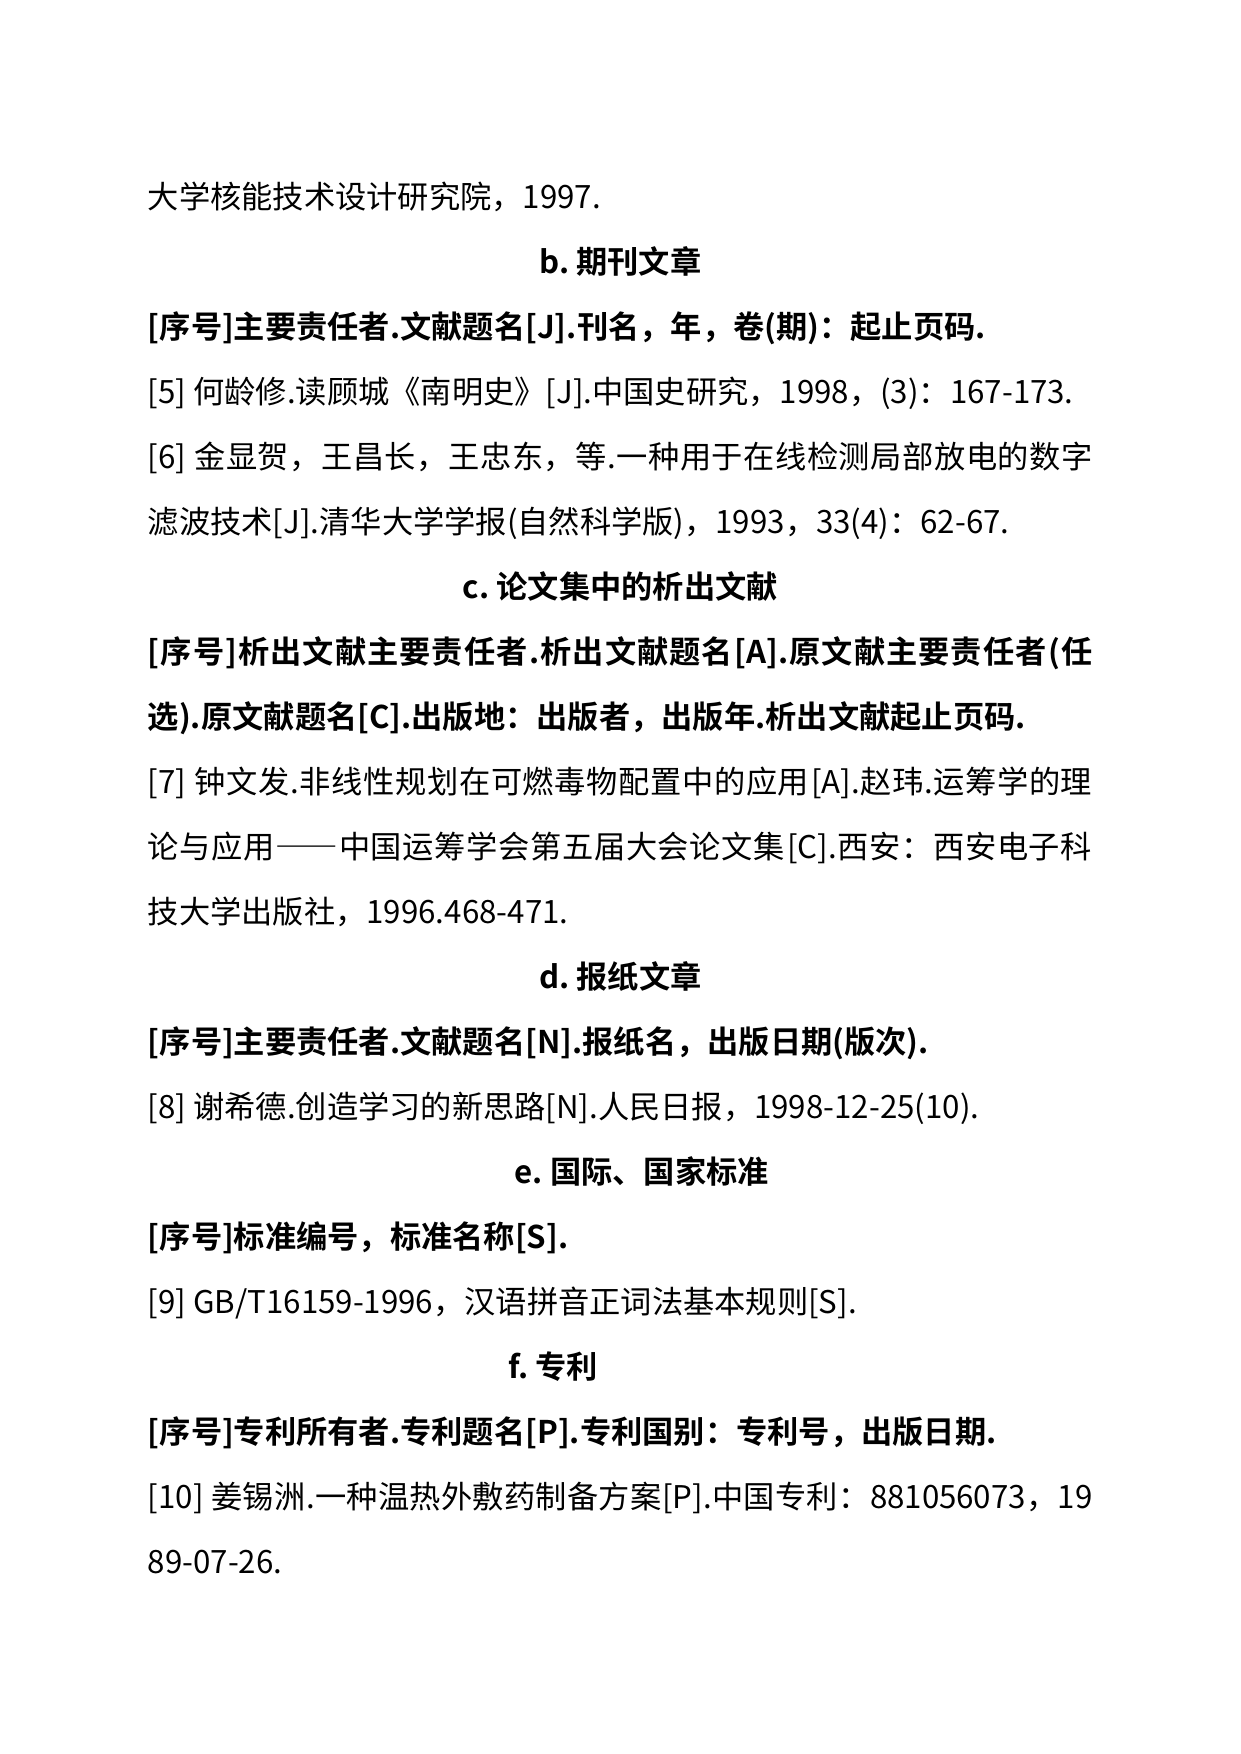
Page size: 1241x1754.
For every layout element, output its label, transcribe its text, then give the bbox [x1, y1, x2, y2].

text [7] 钟文发.非线性规划在可燃毒物配置中的应用[A].赵玮.运筹学的理论与应用——中国运筹学会第五届大会论文集[C].西安：西安电子科技大学出版社，1996.468-471. [148, 747, 1092, 942]
text [序号]主要责任者.文献题名[J].刊名，年，卷(期)：起止页码. [148, 292, 1092, 357]
text [8] 谢希德.创造学习的新思路[N].人民日报，1998-12-25(10). [148, 1072, 1092, 1137]
text e. 国际、国家标准 [148, 1137, 1092, 1202]
text d. 报纸文章 [148, 942, 1092, 1007]
text [10] 姜锡洲.一种温热外敷药制备方案[P].中国专利：881056073，1989-07-26. [148, 1462, 1092, 1592]
text [序号]专利所有者.专利题名[P].专利国别：专利号，出版日期. [148, 1397, 1092, 1462]
text [序号]主要责任者.文献题名[N].报纸名，出版日期(版次). [148, 1007, 1092, 1072]
text [序号]析出文献主要责任者.析出文献题名[A].原文献主要责任者(任选).原文献题名[C].出版地：出版者，出版年.析出文献起止页码. [148, 617, 1092, 747]
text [148, 162, 1092, 227]
text [6] 金显贺，王昌长，王忠东，等.一种用于在线检测局部放电的数字滤波技术[J].清华大学学报(自然科学版)，1993，33(4)：62-67. [148, 422, 1092, 552]
text [5] 何龄修.读顾城《南明史》[J].中国史研究，1998，(3)：167-173. [148, 357, 1092, 422]
text [9] GB/T16159-1996，汉语拼音正词法基本规则[S]. [148, 1267, 1092, 1332]
text [序号]标准编号，标准名称[S]. [148, 1202, 1092, 1267]
text c. 论文集中的析出文献 [148, 552, 1092, 617]
text f. 专利 [148, 1332, 1092, 1397]
text b. 期刊文章 [148, 227, 1092, 292]
